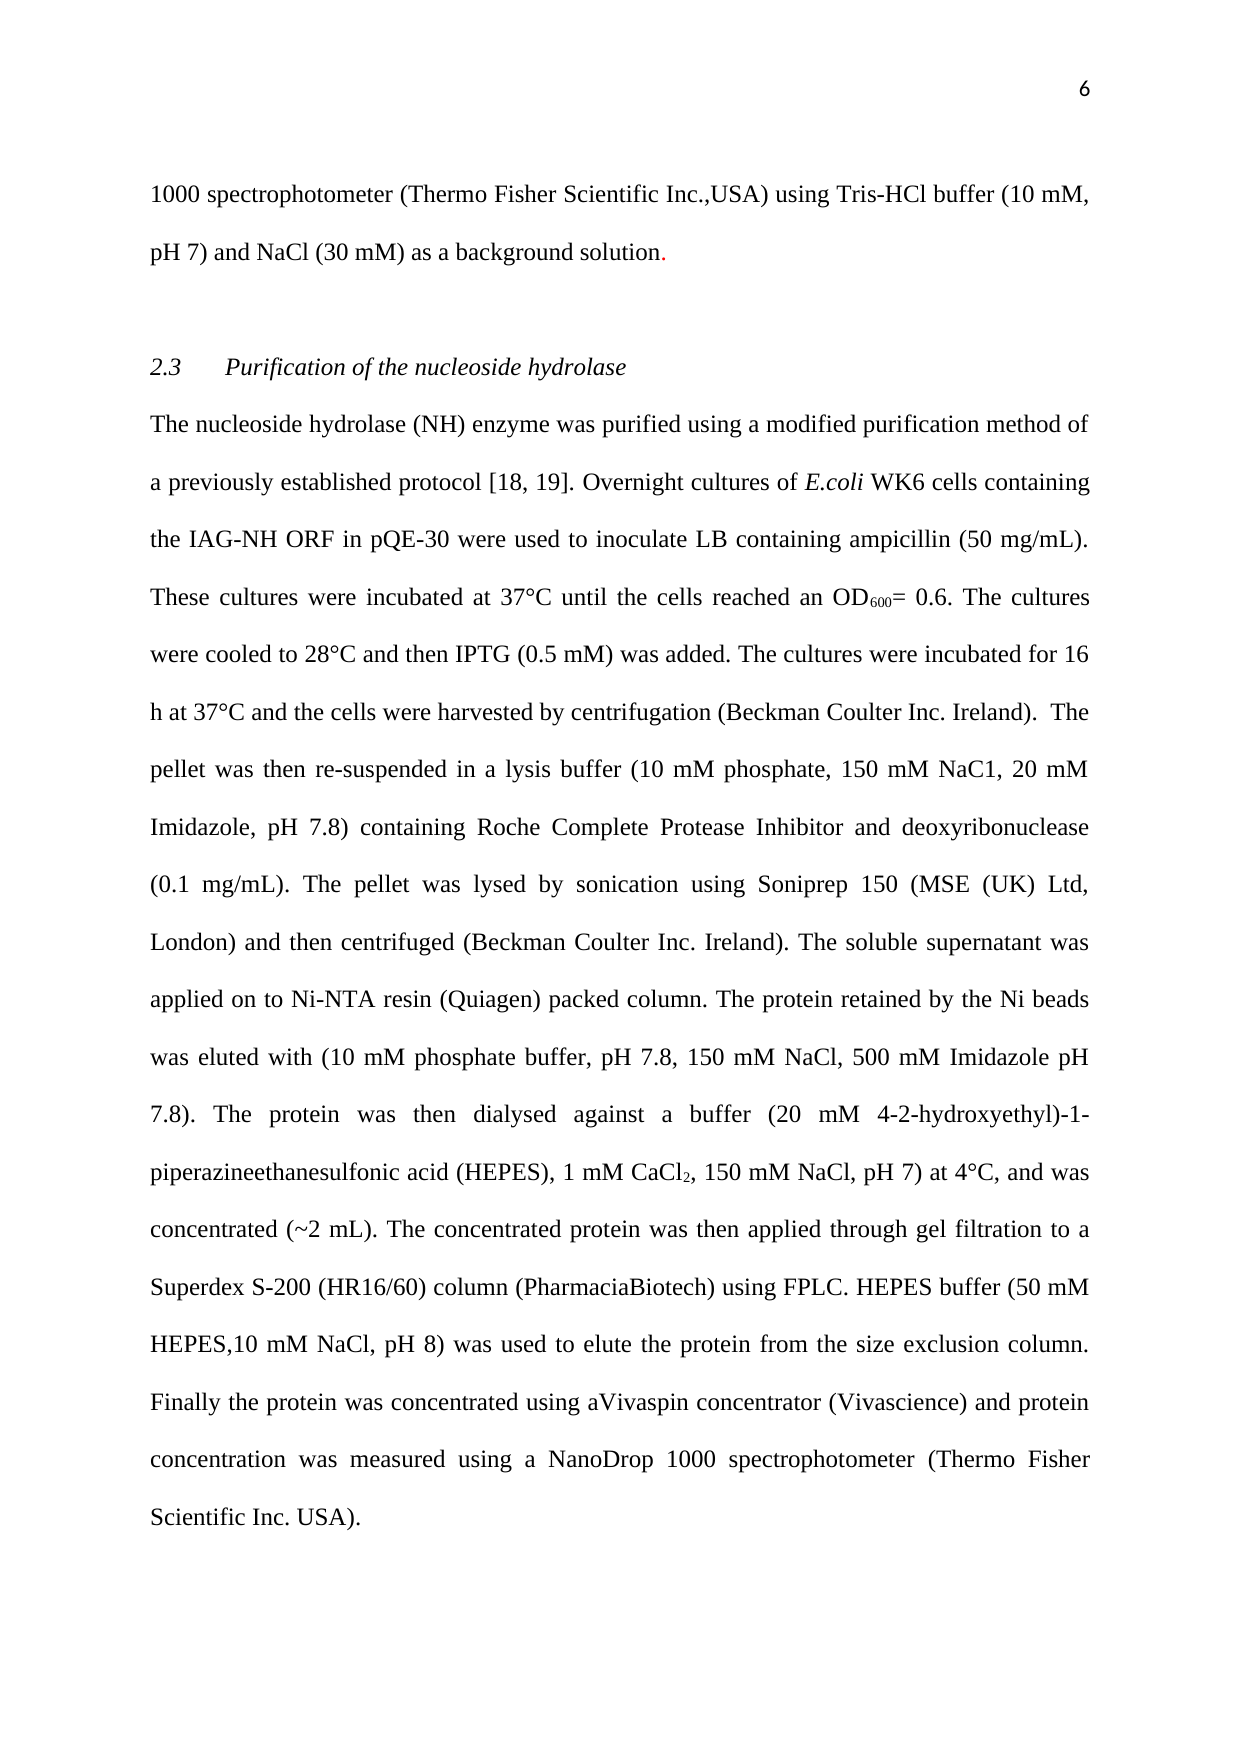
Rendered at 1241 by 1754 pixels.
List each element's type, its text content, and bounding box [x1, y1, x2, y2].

text 2.3 Purification of the nucleoside hydrolase [150, 352, 1090, 381]
text The nucleoside hydrolase (NH) enzyme was purified using a modified purification method of a previously established protocol [18, 19]. Overnight cultures of E.coli WK6 cells containing the IAG-NH ORF in pQE-30 were used to inoculate LB containing ampicillin (50 mg/mL). These cultures were incubated at 37°C until the cells reached an OD600= 0.6. The cultures were cooled to 28°C and then IPTG (0.5 mM) was added. The cultures were incubated for 16 h at 37°C and the cells were harvested by centrifugation (Beckman Coulter Inc. Ireland). The pellet was then re-suspended in a lysis buffer (10 mM phosphate, 150 mM NaC1, 20 mM Imidazole, pH 7.8) containing Roche Complete Protease Inhibitor and deoxyribonuclease (0.1 mg/mL). The pellet was lysed by sonication using Soniprep 150 (MSE (UK) Ltd, London) and then centrifuged (Beckman Coulter Inc. Ireland). The soluble supernatant was applied on to Ni-NTA resin (Quiagen) packed column. The protein retained by the Ni beads was eluted with (10 mM phosphate buffer, pH 7.8, 150 mM NaCl, 500 mM Imidazole pH 7.8). The protein was then dialysed against a buffer (20 mM 4-2-hydroxyethyl)-1-piperazineethanesulfonic acid (HEPES), 1 mM CaCl2, 150 mM NaCl, pH 7) at 4°C, and was concentrated (~2 mL). The concentrated protein was then applied through gel filtration to a Superdex S-200 (HR16/60) column (PharmaciaBiotech) using FPLC. HEPES buffer (50 mM HEPES,10 mM NaCl, pH 8) was used to elute the protein from the size exclusion column. Finally the protein was concentrated using aVivaspin concentrator (Vivascience) and protein concentration was measured using a NanoDrop 1000 spectrophotometer (Thermo Fisher Scientific Inc. USA). [150, 409, 1090, 1531]
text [150, 179, 1090, 266]
